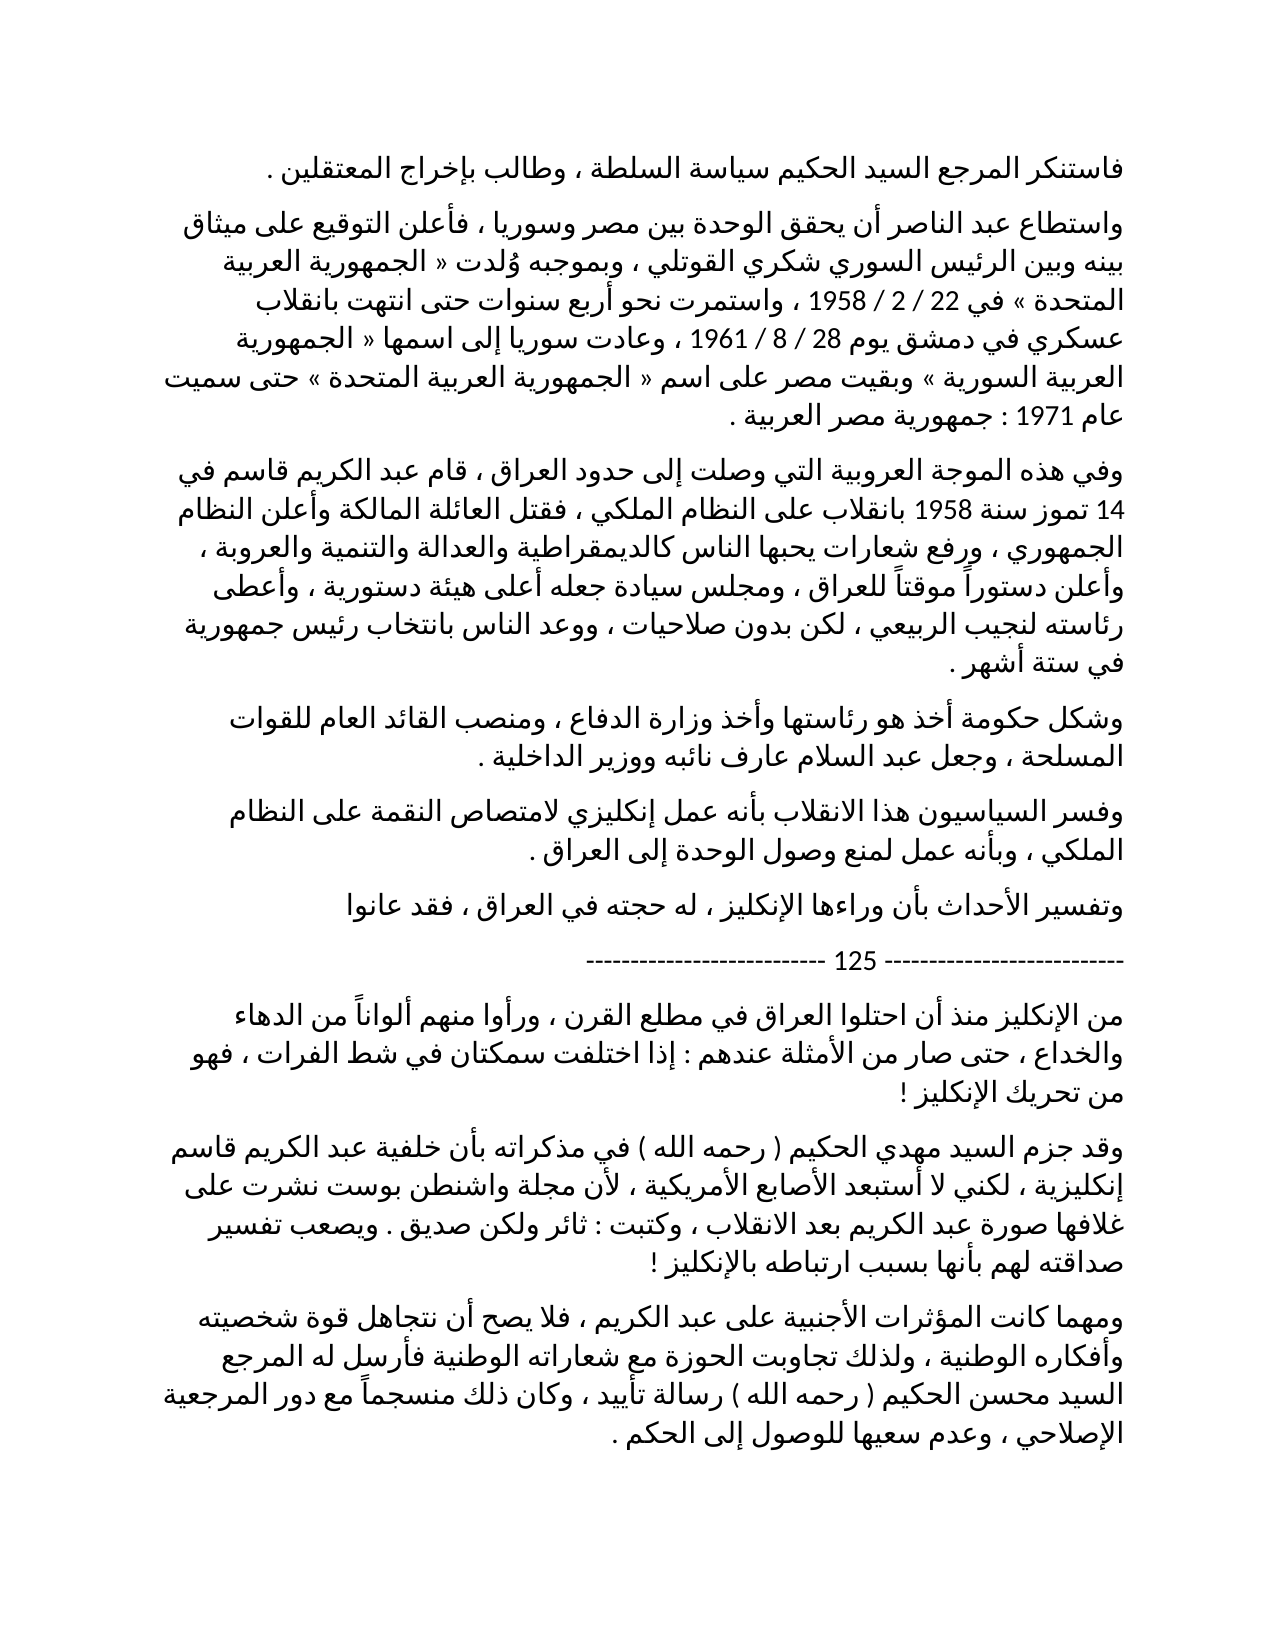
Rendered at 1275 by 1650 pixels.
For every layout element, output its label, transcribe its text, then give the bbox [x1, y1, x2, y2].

text من الإنكليز منذ أن احتلوا العراق في مطلع القرن ، ورأوا منهم ألواناً من الدهاء والخداع ، حتى صار من الأمثلة عندهم : إذا اختلفت سمكتان في شط الفرات ، فهو من تحريك الإنكليز ! [150, 997, 1125, 1109]
text ومهما كانت المؤثرات الأجنبية على عبد الكريم ، فلا يصح أن نتجاهل قوة شخصيته وأفكاره الوطنية ، ولذلك تجاوبت الحوزة مع شعاراته الوطنية فأرسل له المرجع السيد محسن الحكيم ( رحمه الله ) رسالة تأييد ، وكان ذلك منسجماً مع دور المرجعية الإصلاحي ، وعدم سعيها للوصول إلى الحكم . [150, 1299, 1125, 1450]
text --------------------------- 125 --------------------------- [150, 942, 1125, 977]
text وشكل حكومة أخذ هو رئاستها وأخذ وزارة الدفاع ، ومنصب القائد العام للقوات المسلحة ، وجعل عبد السلام عارف نائبه ووزير الداخلية . [150, 700, 1125, 774]
text وفي هذه الموجة العروبية التي وصلت إلى حدود العراق ، قام عبد الكريم قاسم في 14 تموز سنة 1958 بانقلاب على النظام الملكي ، فقتل العائلة المالكة وأعلن النظام الجمهوري ، ورفع شعارات يحبها الناس كالديمقراطية والعدالة والتنمية والعروبة ، وأعلن دستوراً موقتاً للعراق ، ومجلس سيادة جعله أعلى هيئة دستورية ، وأعطى رئاسته لنجيب الربيعي ، لكن بدون صلاحيات ، ووعد الناس بانتخاب رئيس جمهورية في ستة أشهر . [150, 452, 1125, 680]
text وتفسير الأحداث بأن وراءها الإنكليز ، له حجته في العراق ، فقد عانوا [150, 887, 1125, 922]
text وفسر السياسيون هذا الانقلاب بأنه عمل إنكليزي لامتصاص النقمة على النظام الملكي ، وبأنه عمل لمنع وصول الوحدة إلى العراق . [150, 793, 1125, 867]
text واستطاع عبد الناصر أن يحقق الوحدة بين مصر وسوريا ، فأعلن التوقيع على ميثاق بينه وبين الرئيس السوري شكري القوتلي ، وبموجبه وُلدت « الجمهورية العربية المتحدة » في 22 / 2 / 1958 ، واستمرت نحو أربع سنوات حتى انتهت بانقلاب عسكري في دمشق يوم 28 / 8 / 1961 ، وعادت سوريا إلى اسمها « الجمهورية العربية السورية » وبقيت مصر على اسم « الجمهورية العربية المتحدة » حتى سميت عام 1971 : جمهورية مصر العربية . [150, 205, 1125, 433]
text فاستنكر المرجع السيد الحكيم سياسة السلطة ، وطالب بإخراج المعتقلين . [150, 150, 1125, 186]
text وقد جزم السيد مهدي الحكيم ( رحمه الله ) في مذكراته بأن خلفية عبد الكريم قاسم إنكليزية ، لكني لا أستبعد الأصابع الأمريكية ، لأن مجلة واشنطن بوست نشرت على غلافها صورة عبد الكريم بعد الانقلاب ، وكتبت : ثائر ولكن صديق . ويصعب تفسير صداقته لهم بأنها بسبب ارتباطه بالإنكليز ! [150, 1129, 1125, 1280]
